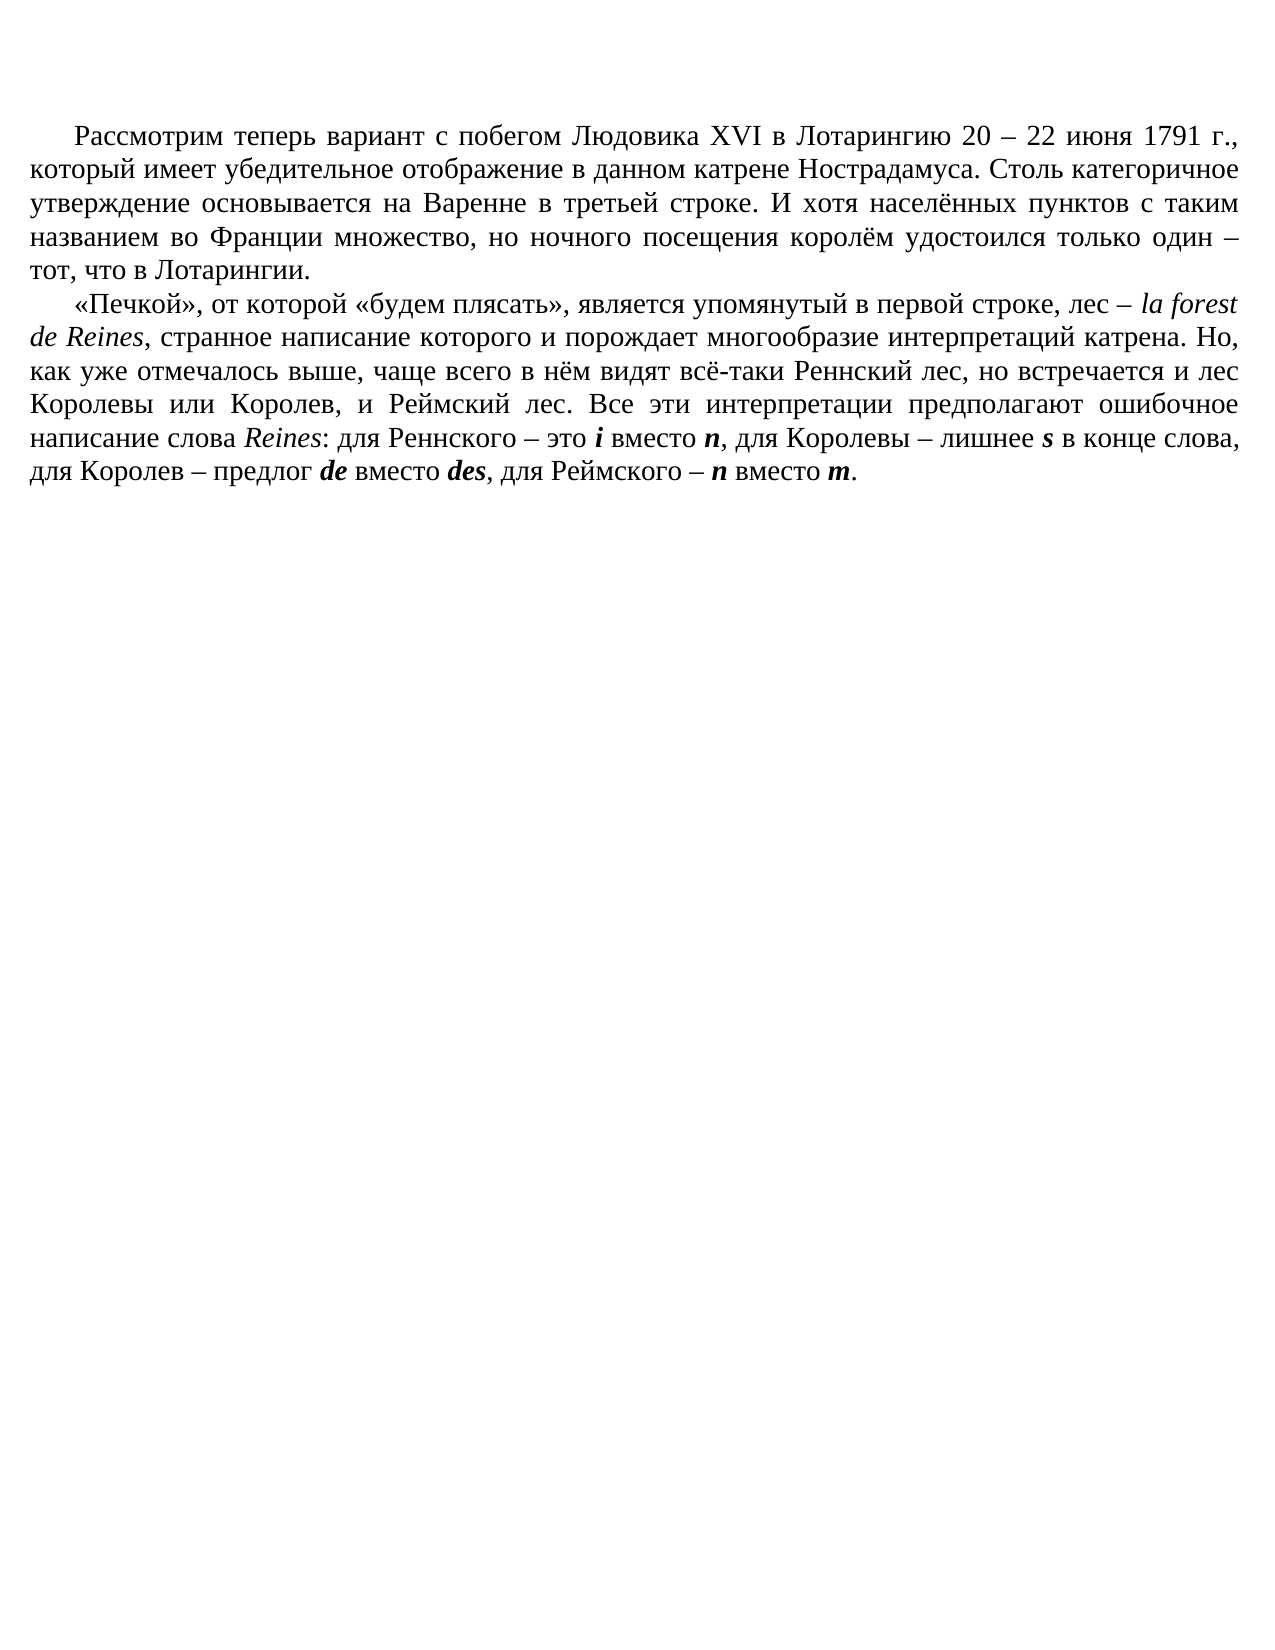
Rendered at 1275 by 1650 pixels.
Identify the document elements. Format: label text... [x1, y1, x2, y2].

list Рассмотрим теперь вариант с побегом Людовика XVI в Лотарингию 20 – 22 июня 1791 г., который имеет убедительное отображение в данном катрене Нострадамуса. Столь категоричное утверждение основывается на Варенне в третьей строке. И хотя населённых пунктов с таким названием во Франции множество, но ночного посещения королём удостоился только один – тот, что в Лотарингии. [29, 118, 1240, 286]
list «Печкой», от которой «будем плясать», является упомянутый в первой строке, лес – la forest de Reines, cтранное написание которого и порождает многообразие интерпретаций катрена. Но, как уже отмечалось выше, чаще всего в нём видят всё-таки Реннский лес, но встречается и лес Королевы или Королев, и Реймский лес. Все эти интерпретации предполагают ошибочное написание слова Reines: для Реннского – это i вместо n, для Королевы – лишнее s в конце слова, для Королев – предлог de вместо des, для Реймского – n вместо m. [29, 286, 1240, 487]
